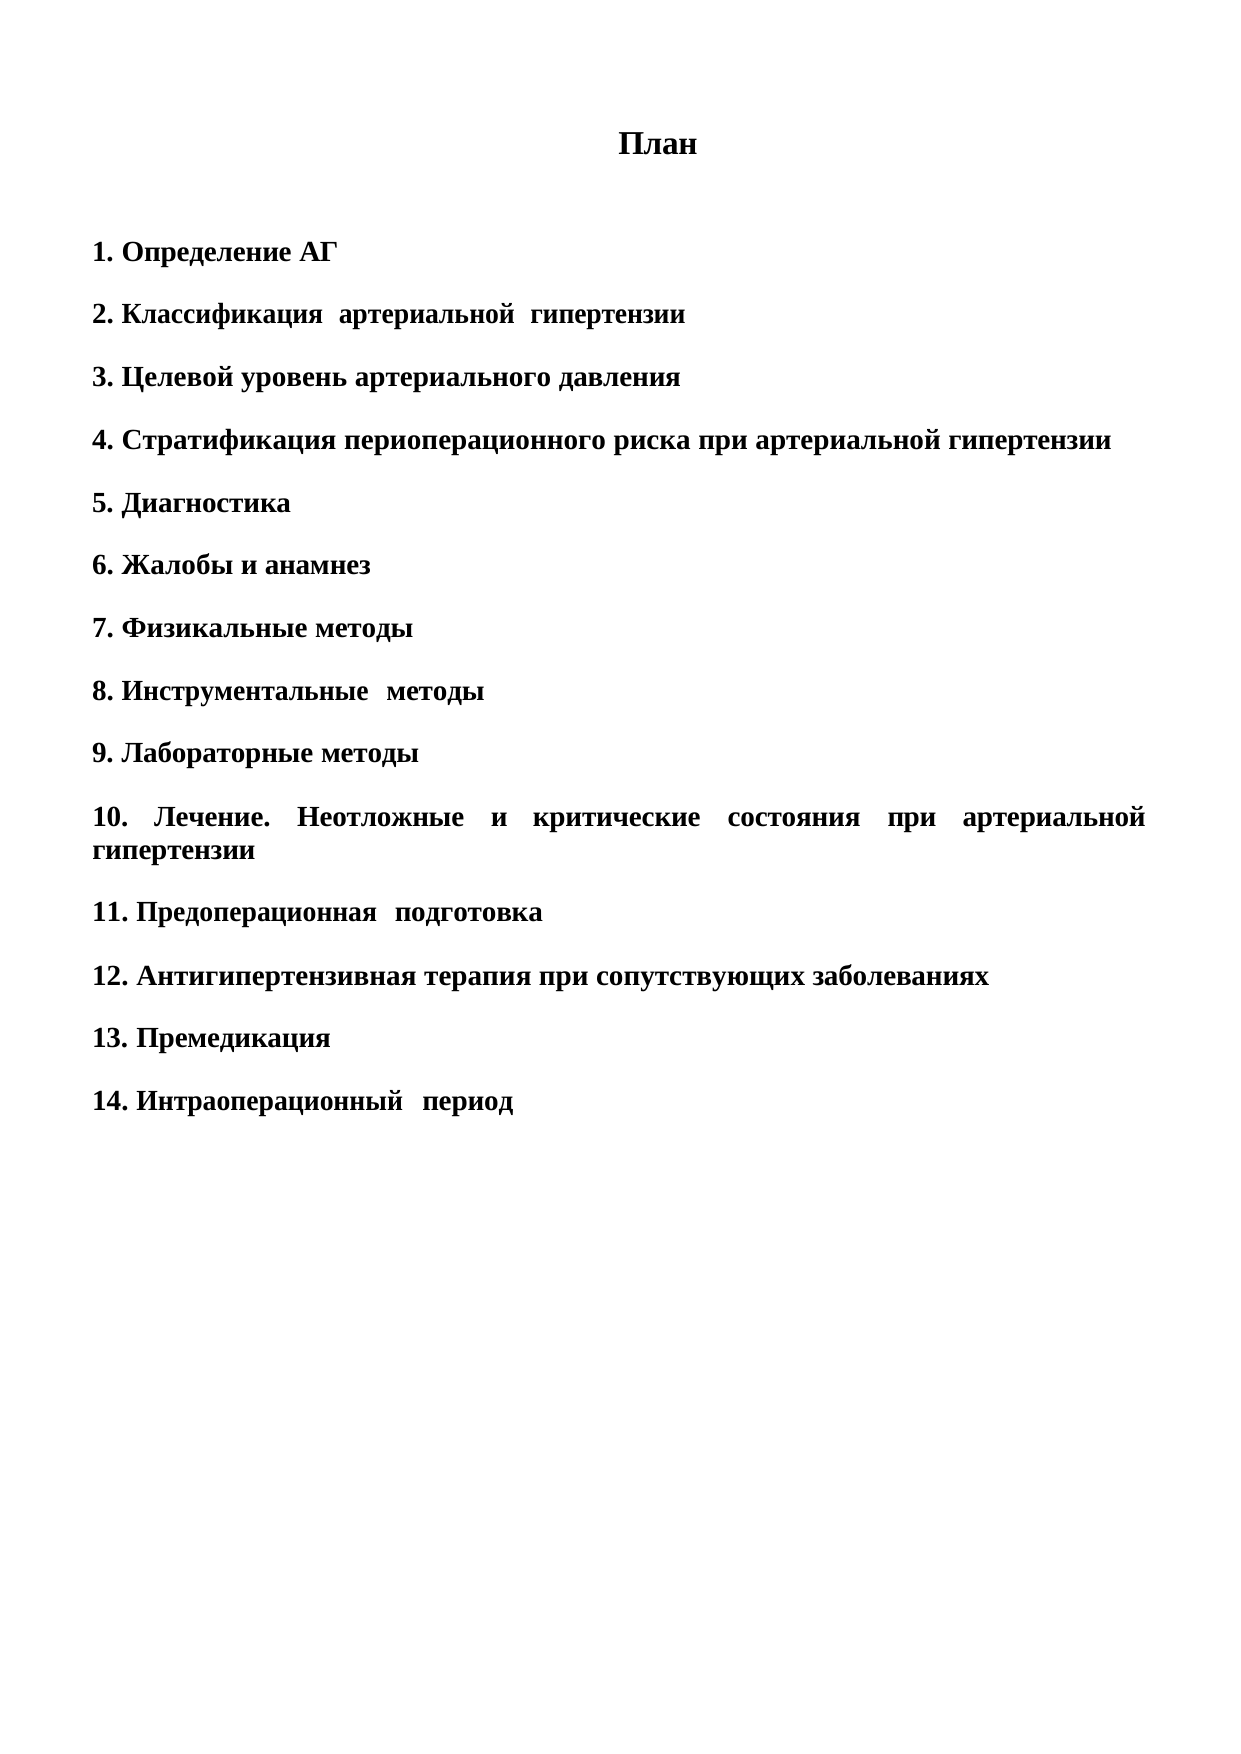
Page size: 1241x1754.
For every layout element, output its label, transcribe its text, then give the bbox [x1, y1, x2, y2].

list Жалобы и анамнез [92, 547, 1163, 581]
list Премедикация [92, 1020, 1163, 1054]
list Лечение. Неотложные и критические состояния при артериальной гипертензии [92, 799, 1148, 866]
list Диагностика [92, 485, 1163, 518]
list Стратификация периоперационного риска при артериальной гипертензии [92, 422, 1163, 456]
list Классификация артериальной гипертензии [92, 296, 1163, 330]
list Инструментальные методы [92, 673, 1163, 707]
list Предоперационная подготовка [92, 894, 1163, 928]
list Физикальные методы [92, 611, 1163, 644]
list Лабораторные методы [92, 736, 1163, 769]
list Антигипертензивная терапия при сопутствующих заболеваниях [92, 958, 1163, 991]
list Определение АГ [92, 234, 1163, 267]
list Целевой уровень артериального давления [92, 359, 1163, 393]
list Интраоперационный период [92, 1083, 1163, 1116]
subtitle План [158, 123, 1157, 162]
